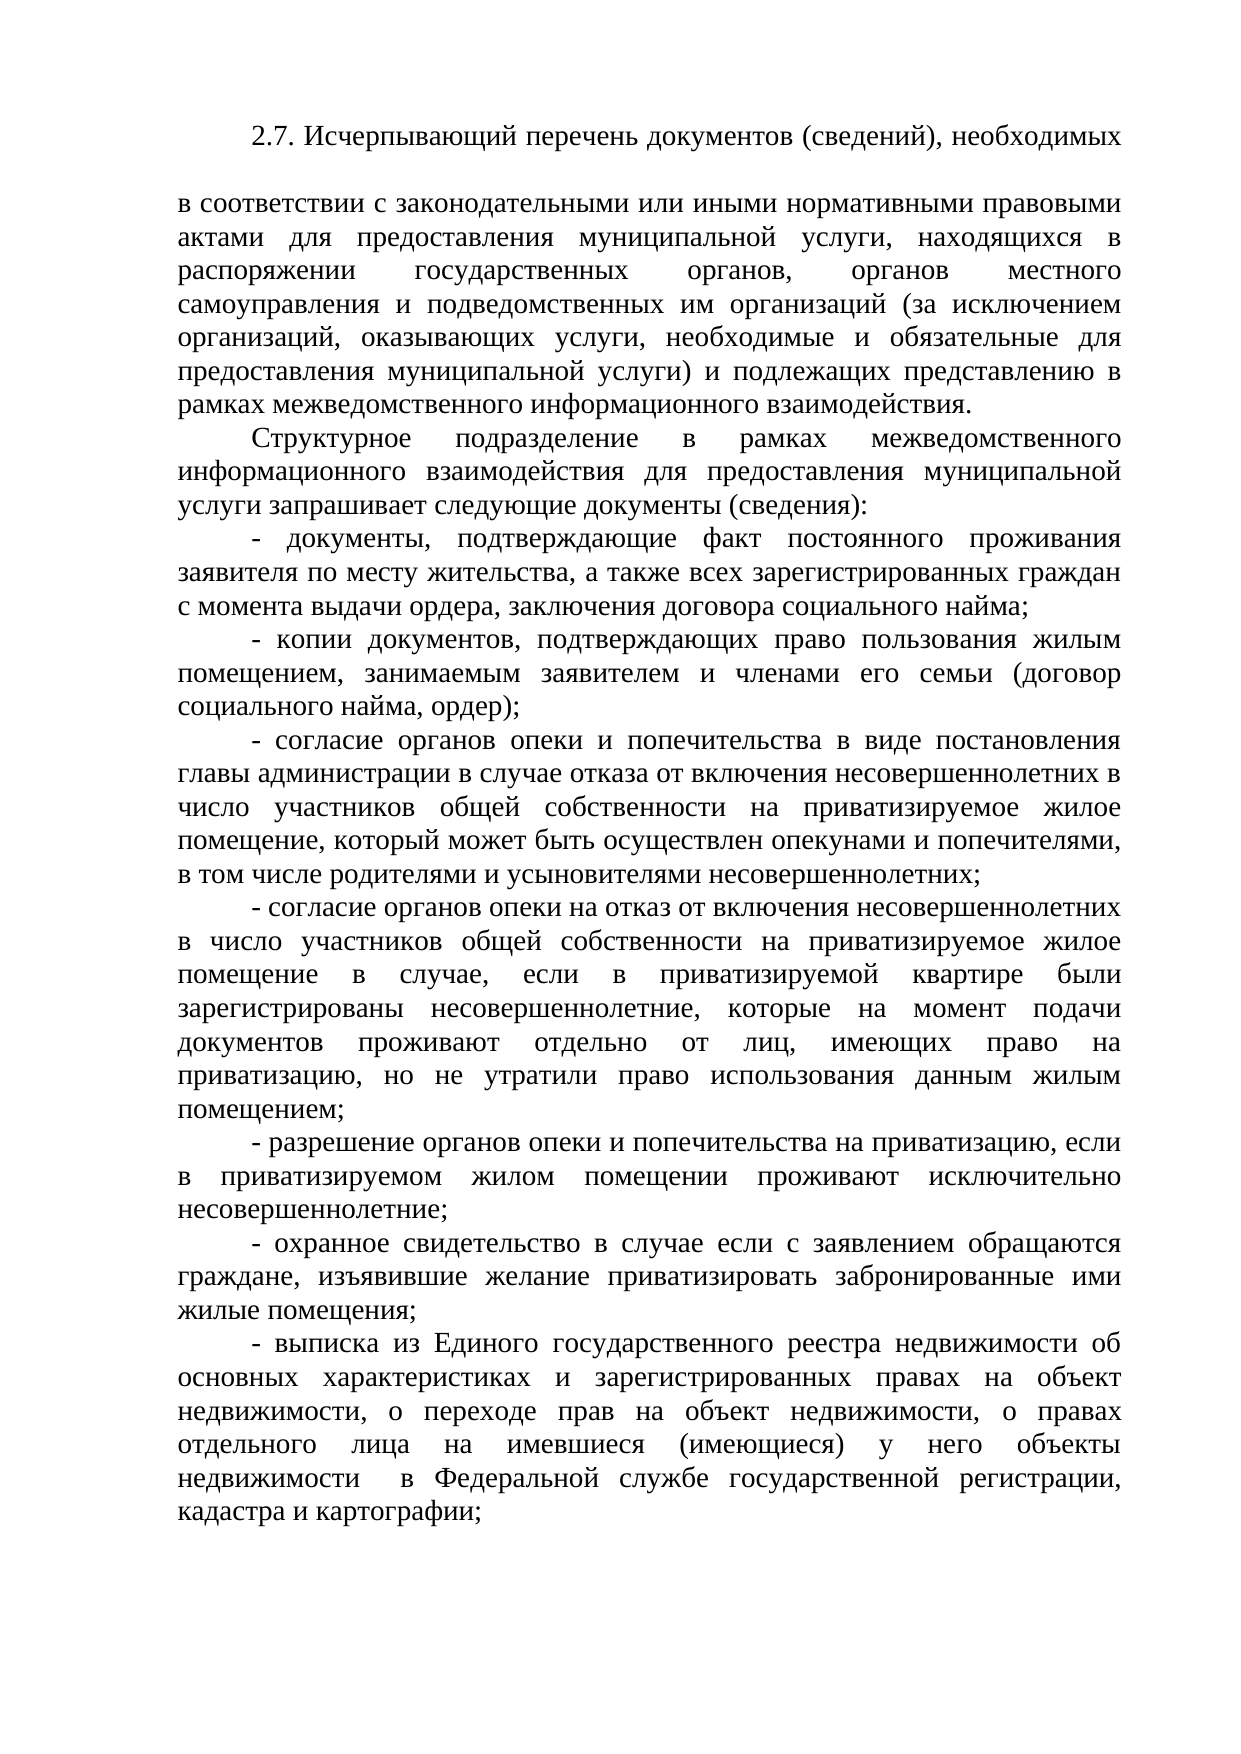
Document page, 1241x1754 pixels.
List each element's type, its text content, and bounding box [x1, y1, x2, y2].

text 2.7. Исчерпывающий перечень документов (сведений), необходимых в соответствии с законодательными или иными нормативными правовыми актами для предоставления муниципальной услуги, находящихся в распоряжении государственных органов, органов местного самоуправления и подведомственных им организаций (за исключением организаций, оказывающих услуги, необходимые и обязательные для предоставления муниципальной услуги) и подлежащих представлению в рамках межведомственного информационного взаимодействия. [177, 118, 1122, 420]
text - согласие органов опеки на отказ от включения несовершеннолетних в число участников общей собственности на приватизируемое жилое помещение в случае, если в приватизируемой квартире были зарегистрированы несовершеннолетние, которые на момент подачи документов проживают отдельно от лиц, имеющих право на приватизацию, но не утратили право использования данным жилым помещением; [177, 889, 1122, 1124]
text - разрешение органов опеки и попечительства на приватизацию, если в приватизируемом жилом помещении проживают исключительно несовершеннолетние; [177, 1124, 1122, 1225]
text - выписка из Единого государственного реестра недвижимости об основных характеристиках и зарегистрированных правах на объект недвижимости, о переходе прав на объект недвижимости, о правах отдельного лица на имевшиеся (имеющиеся) у него объекты недвижимости в Федеральной службе государственной регистрации, кадастра и картографии; [177, 1326, 1122, 1527]
text - копии документов, подтверждающих право пользования жилым помещением, занимаемым заявителем и членами его семьи (договор социального найма, ордер); [177, 621, 1122, 722]
text - охранное свидетельство в случае если с заявлением обращаются граждане, изъявившие желание приватизировать забронированные ими жилые помещения; [177, 1225, 1122, 1326]
text Структурное подразделение в рамках межведомственного информационного взаимодействия для предоставления муниципальной услуги запрашивает следующие документы (сведения): [177, 420, 1122, 521]
text - документы, подтверждающие факт постоянного проживания заявителя по месту жительства, а также всех зарегистрированных граждан с момента выдачи ордера, заключения договора социального найма; [177, 521, 1122, 621]
text - согласие органов опеки и попечительства в виде постановления главы администрации в случае отказа от включения несовершеннолетних в число участников общей собственности на приватизируемое жилое помещение, который может быть осуществлен опекунами и попечителями, в том числе родителями и усыновителями несовершеннолетних; [177, 722, 1122, 889]
